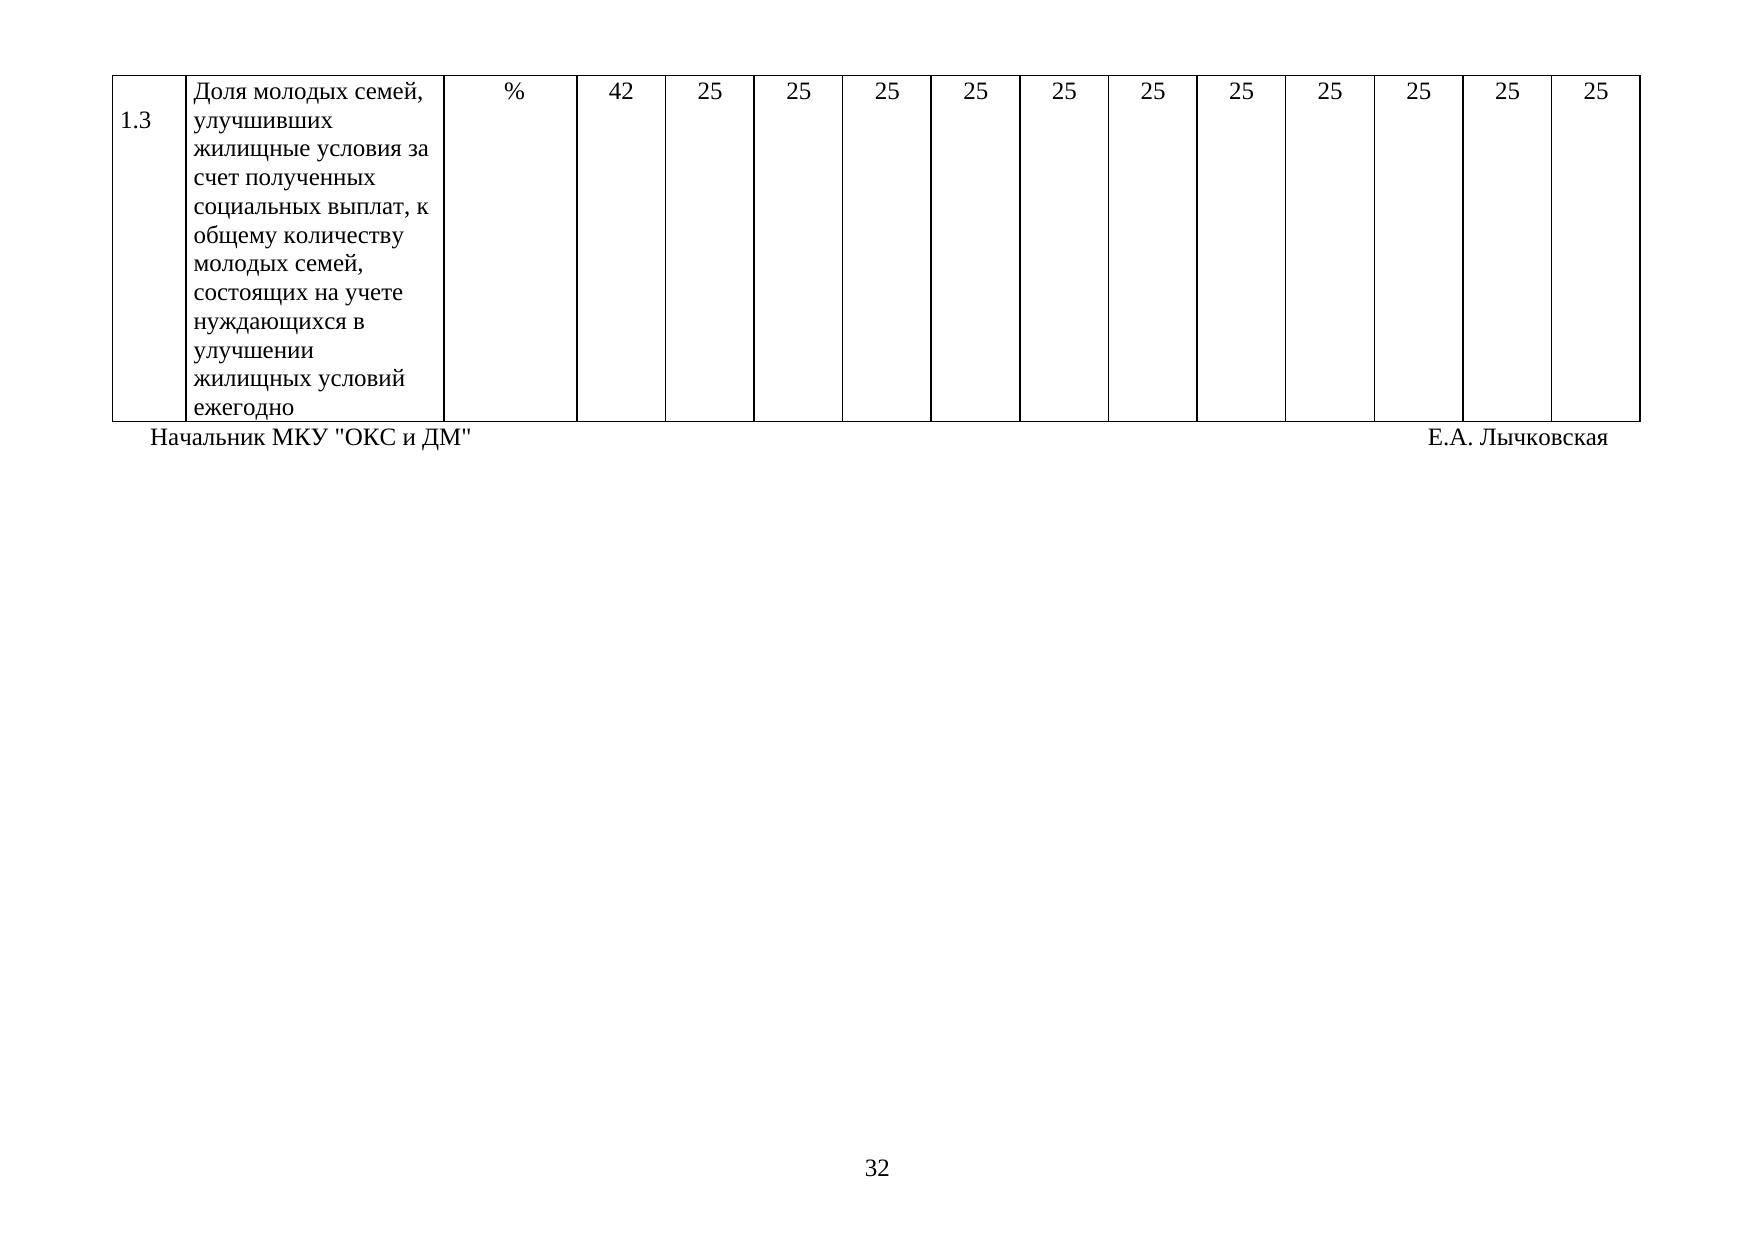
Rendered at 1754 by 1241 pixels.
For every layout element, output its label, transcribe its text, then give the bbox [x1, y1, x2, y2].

table_cell 1.3 [113, 76, 185, 421]
table_cell 25 [843, 76, 930, 421]
table_cell 25 [1286, 76, 1374, 421]
table_cell 25 [755, 76, 842, 421]
table_cell Доля молодых семей, улучшивших жилищные условия за счет полученных социальных выплат, к общему количеству молодых семей, состоящих на учете нуждающихся в улучшении жилищных условий ежегодно [187, 76, 443, 421]
table_cell 25 [1375, 76, 1462, 421]
text Начальник МКУ "ОКС и ДМ" Е.А. Лычковская [75, 422, 1679, 451]
table_cell % [445, 76, 576, 421]
table_cell 25 [1552, 76, 1639, 421]
table_cell 25 [1464, 76, 1551, 421]
table_cell 25 [932, 76, 1019, 421]
table_cell 25 [1109, 76, 1196, 421]
table_cell 25 [666, 76, 753, 421]
table_cell 25 [1198, 76, 1285, 421]
table_cell 25 [1021, 76, 1108, 421]
table_cell 42 [578, 76, 665, 421]
